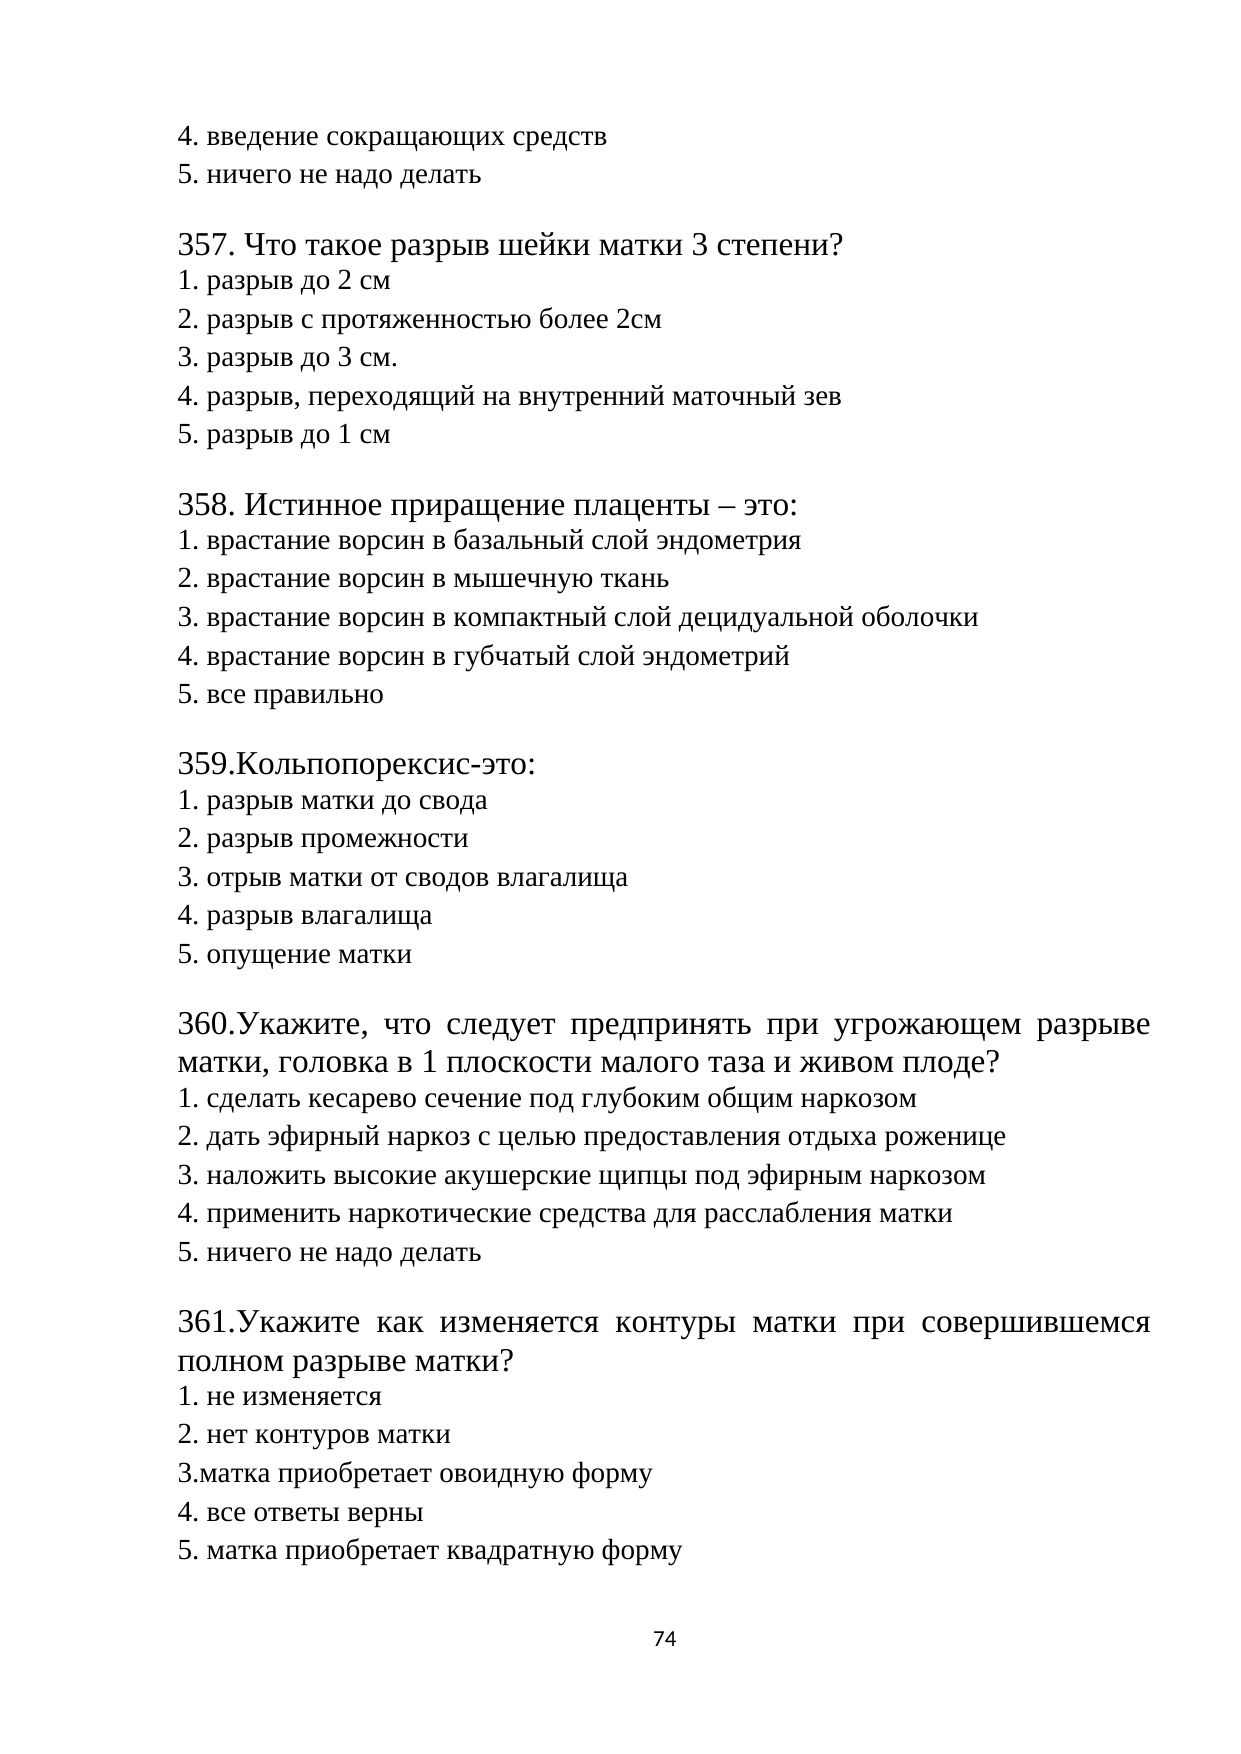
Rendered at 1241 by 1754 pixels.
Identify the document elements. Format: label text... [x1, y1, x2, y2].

text 361.Укажите как изменяется контуры матки при совершившемся полном разрыве матки? [177, 1301, 1152, 1378]
text 4. применить наркотические средства для расслабления матки [177, 1196, 1152, 1229]
text 3.матка приобретает овоидную форму [177, 1455, 1152, 1489]
text 4. все ответы верны [177, 1494, 1152, 1527]
text 1. врастание ворсин в базальный слой эндометрия [177, 522, 1152, 556]
text 3. отрыв матки от сводов влагалища [177, 859, 1152, 892]
text 4. врастание ворсин в губчатый слой эндометрий [177, 638, 1152, 671]
text 2. врастание ворсин в мышечную ткань [177, 561, 1152, 594]
text 5. опущение матки [177, 936, 1152, 969]
text 4. введение сокращающих средств [177, 118, 1152, 152]
text 359.Кольпопорексис-это: [177, 743, 1152, 782]
text 357. Что такое разрыв шейки матки 3 степени? [177, 224, 1152, 262]
text 5. все правильно [177, 676, 1152, 710]
text 5. ничего не надо делать [177, 1234, 1152, 1268]
text 360.Укажите, что следует предпринять при угрожающем разрыве матки, головка в 1 плоскости малого таза и живом плоде? [177, 1003, 1152, 1080]
text 5. разрыв до 1 см [177, 416, 1152, 450]
text 2. разрыв промежности [177, 820, 1152, 854]
text 2. разрыв с протяженностью более 2см [177, 301, 1152, 334]
text 4. разрыв, переходящий на внутренний маточный зев [177, 378, 1152, 411]
text 3. врастание ворсин в компактный слой децидуальной оболочки [177, 599, 1152, 633]
text 2. нет контуров матки [177, 1417, 1152, 1450]
text 4. разрыв влагалища [177, 897, 1152, 931]
text 358. Истинное приращение плаценты – это: [177, 484, 1152, 522]
text 3. наложить высокие акушерские щипцы под эфирным наркозом [177, 1157, 1152, 1191]
text 1. разрыв матки до свода [177, 782, 1152, 815]
text 1. не изменяется [177, 1378, 1152, 1412]
text 1. разрыв до 2 см [177, 262, 1152, 296]
text 5. матка приобретает квадратную форму [177, 1532, 1152, 1566]
text 3. разрыв до 3 см. [177, 339, 1152, 373]
text 1. сделать кесарево сечение под глубоким общим наркозом [177, 1080, 1152, 1113]
text 5. ничего не надо делать [177, 157, 1152, 190]
text 2. дать эфирный наркоз с целью предоставления отдыха роженице [177, 1118, 1152, 1152]
